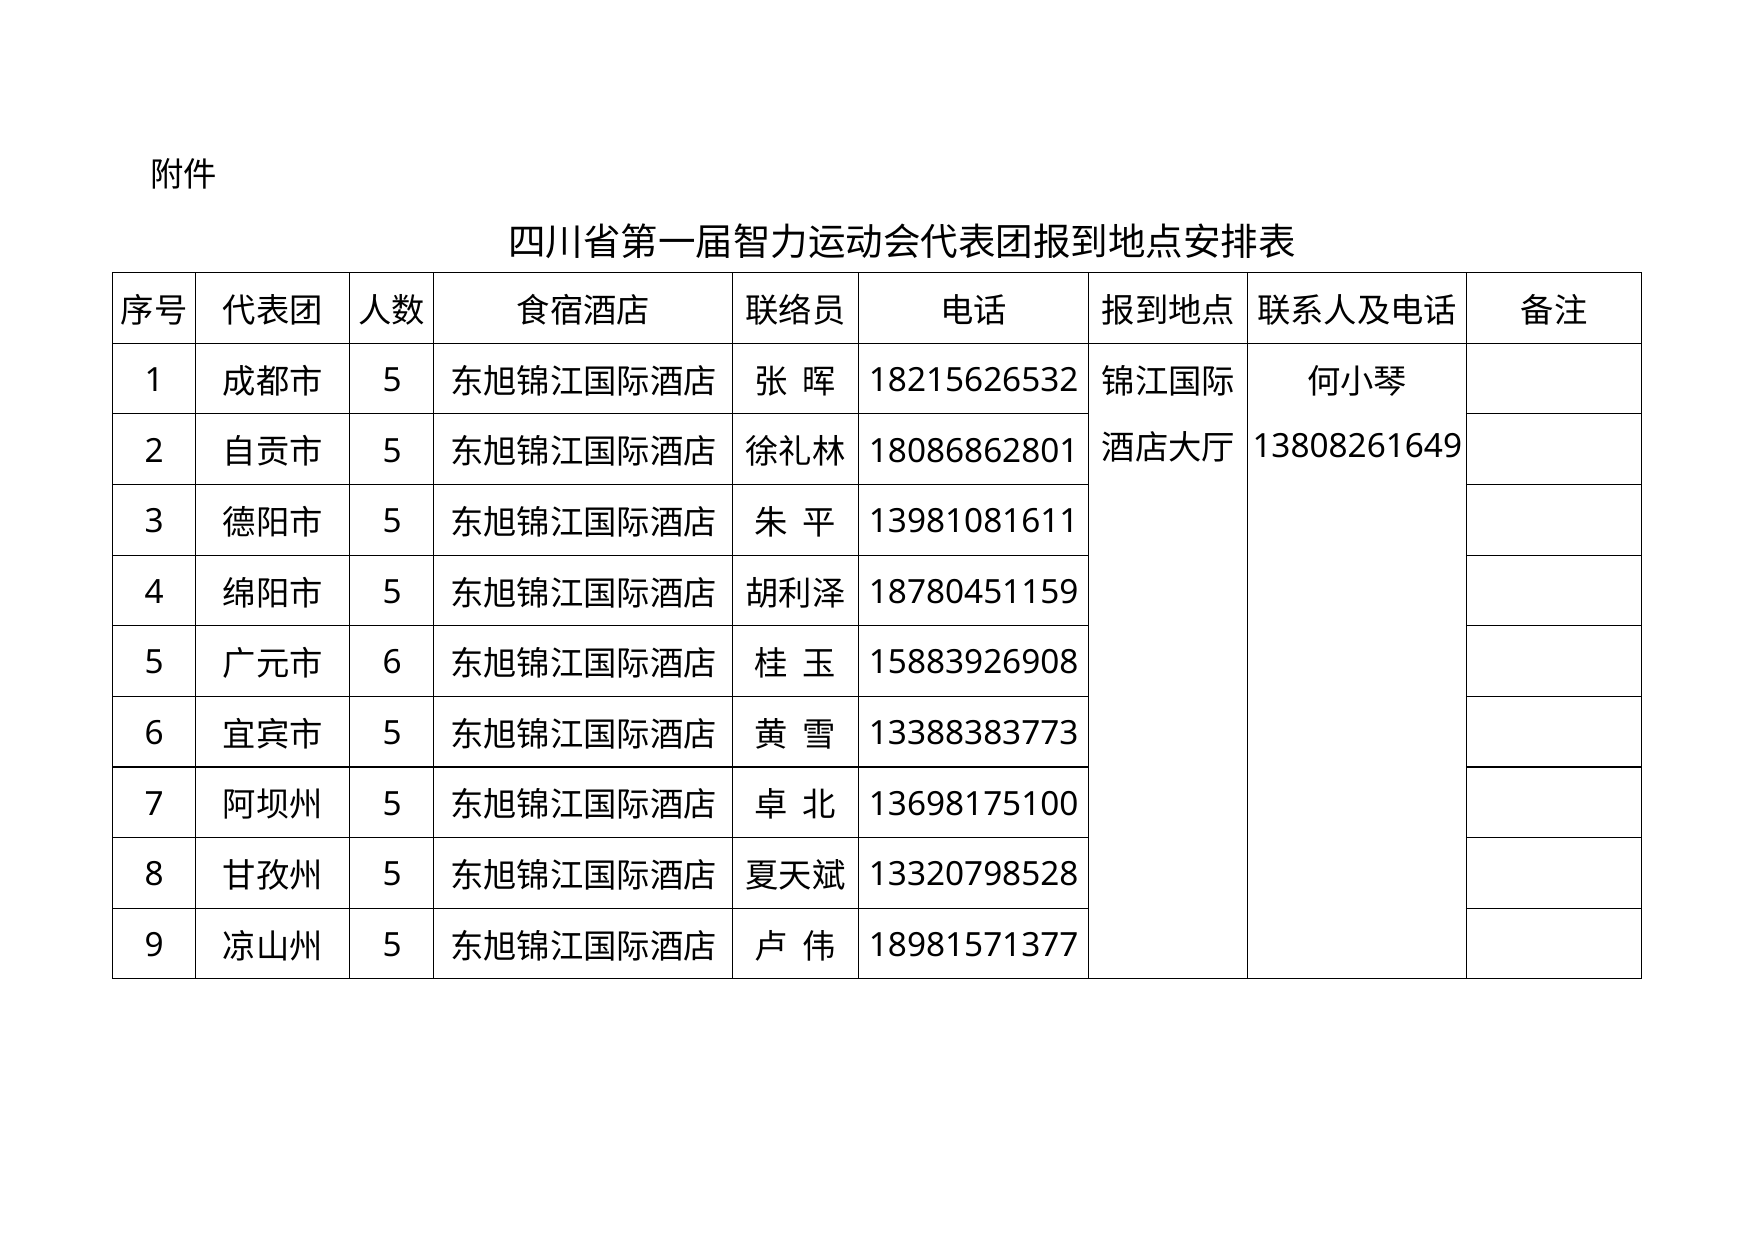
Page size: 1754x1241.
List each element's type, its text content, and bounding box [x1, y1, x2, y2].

table_cell 13320798528 [859, 838, 1088, 908]
table_cell 9 [113, 909, 195, 978]
table_cell 7 [113, 768, 195, 837]
table_cell [1467, 344, 1641, 413]
table_cell 5 [350, 697, 433, 766]
table_header 联络员 [733, 273, 858, 343]
table_cell 18086862801 [859, 414, 1088, 484]
table_cell 张 晖 [733, 344, 858, 413]
table_cell 5 [350, 768, 433, 837]
table_cell 锦江国际酒店大厅 [1089, 344, 1247, 978]
table_cell 自贡市 [196, 414, 349, 484]
table_cell [1467, 556, 1641, 625]
text 附件 [150, 139, 1604, 206]
table_cell 18981571377 [859, 909, 1088, 978]
table_cell 5 [350, 556, 433, 625]
table_cell [1467, 414, 1641, 484]
table_cell 桂 玉 [733, 626, 858, 696]
table_cell 成都市 [196, 344, 349, 413]
table_cell 宜宾市 [196, 697, 349, 766]
table_cell 卢 伟 [733, 909, 858, 978]
table_cell 8 [113, 838, 195, 908]
table_cell 4 [113, 556, 195, 625]
table_header 代表团 [196, 273, 349, 343]
table_cell 东旭锦江国际酒店 [434, 414, 732, 484]
table_header 序号 [113, 273, 195, 343]
table_cell 13388383773 [859, 697, 1088, 766]
table_cell 13698175100 [859, 768, 1088, 837]
table_cell [1467, 909, 1641, 978]
table_cell 凉山州 [196, 909, 349, 978]
table_cell 15883926908 [859, 626, 1088, 696]
table_cell 德阳市 [196, 485, 349, 554]
table_cell [1467, 768, 1641, 837]
table_cell 5 [350, 344, 433, 413]
table_cell [1467, 626, 1641, 696]
table_cell 5 [350, 485, 433, 554]
table_cell 6 [350, 626, 433, 696]
table_cell 徐礼林 [733, 414, 858, 484]
table_cell 东旭锦江国际酒店 [434, 838, 732, 908]
table_cell 6 [113, 697, 195, 766]
text 四川省第一届智力运动会代表团报到地点安排表 [150, 206, 1604, 272]
table_cell 夏天斌 [733, 838, 858, 908]
table_header 人数 [350, 273, 433, 343]
table_cell 绵阳市 [196, 556, 349, 625]
table_cell [1467, 485, 1641, 554]
table_cell 东旭锦江国际酒店 [434, 626, 732, 696]
table_cell 东旭锦江国际酒店 [434, 697, 732, 766]
table_cell 甘孜州 [196, 838, 349, 908]
table_cell 何小琴 13808261649 [1248, 344, 1466, 978]
table_cell 东旭锦江国际酒店 [434, 909, 732, 978]
table_cell 胡利泽 [733, 556, 858, 625]
table_cell 5 [350, 909, 433, 978]
table_cell 5 [113, 626, 195, 696]
table_cell 东旭锦江国际酒店 [434, 768, 732, 837]
table_cell 1 [113, 344, 195, 413]
table_header 电话 [859, 273, 1088, 343]
table_cell 18780451159 [859, 556, 1088, 625]
table_header 联系人及电话 [1248, 273, 1466, 343]
table_cell 卓 北 [733, 768, 858, 837]
table_cell 阿坝州 [196, 768, 349, 837]
table_cell 2 [113, 414, 195, 484]
table_cell 东旭锦江国际酒店 [434, 485, 732, 554]
table_cell 东旭锦江国际酒店 [434, 556, 732, 625]
table_cell 黄 雪 [733, 697, 858, 766]
table_cell 3 [113, 485, 195, 554]
table_cell [1467, 838, 1641, 908]
table_cell 广元市 [196, 626, 349, 696]
table_header 报到地点 [1089, 273, 1247, 343]
table_header 备注 [1467, 273, 1641, 343]
table_cell 18215626532 [859, 344, 1088, 413]
table_cell 东旭锦江国际酒店 [434, 344, 732, 413]
table_cell 朱 平 [733, 485, 858, 554]
table_cell 13981081611 [859, 485, 1088, 554]
table_cell [1467, 697, 1641, 766]
table_header 食宿酒店 [434, 273, 732, 343]
table_cell 5 [350, 414, 433, 484]
table_cell 5 [350, 838, 433, 908]
